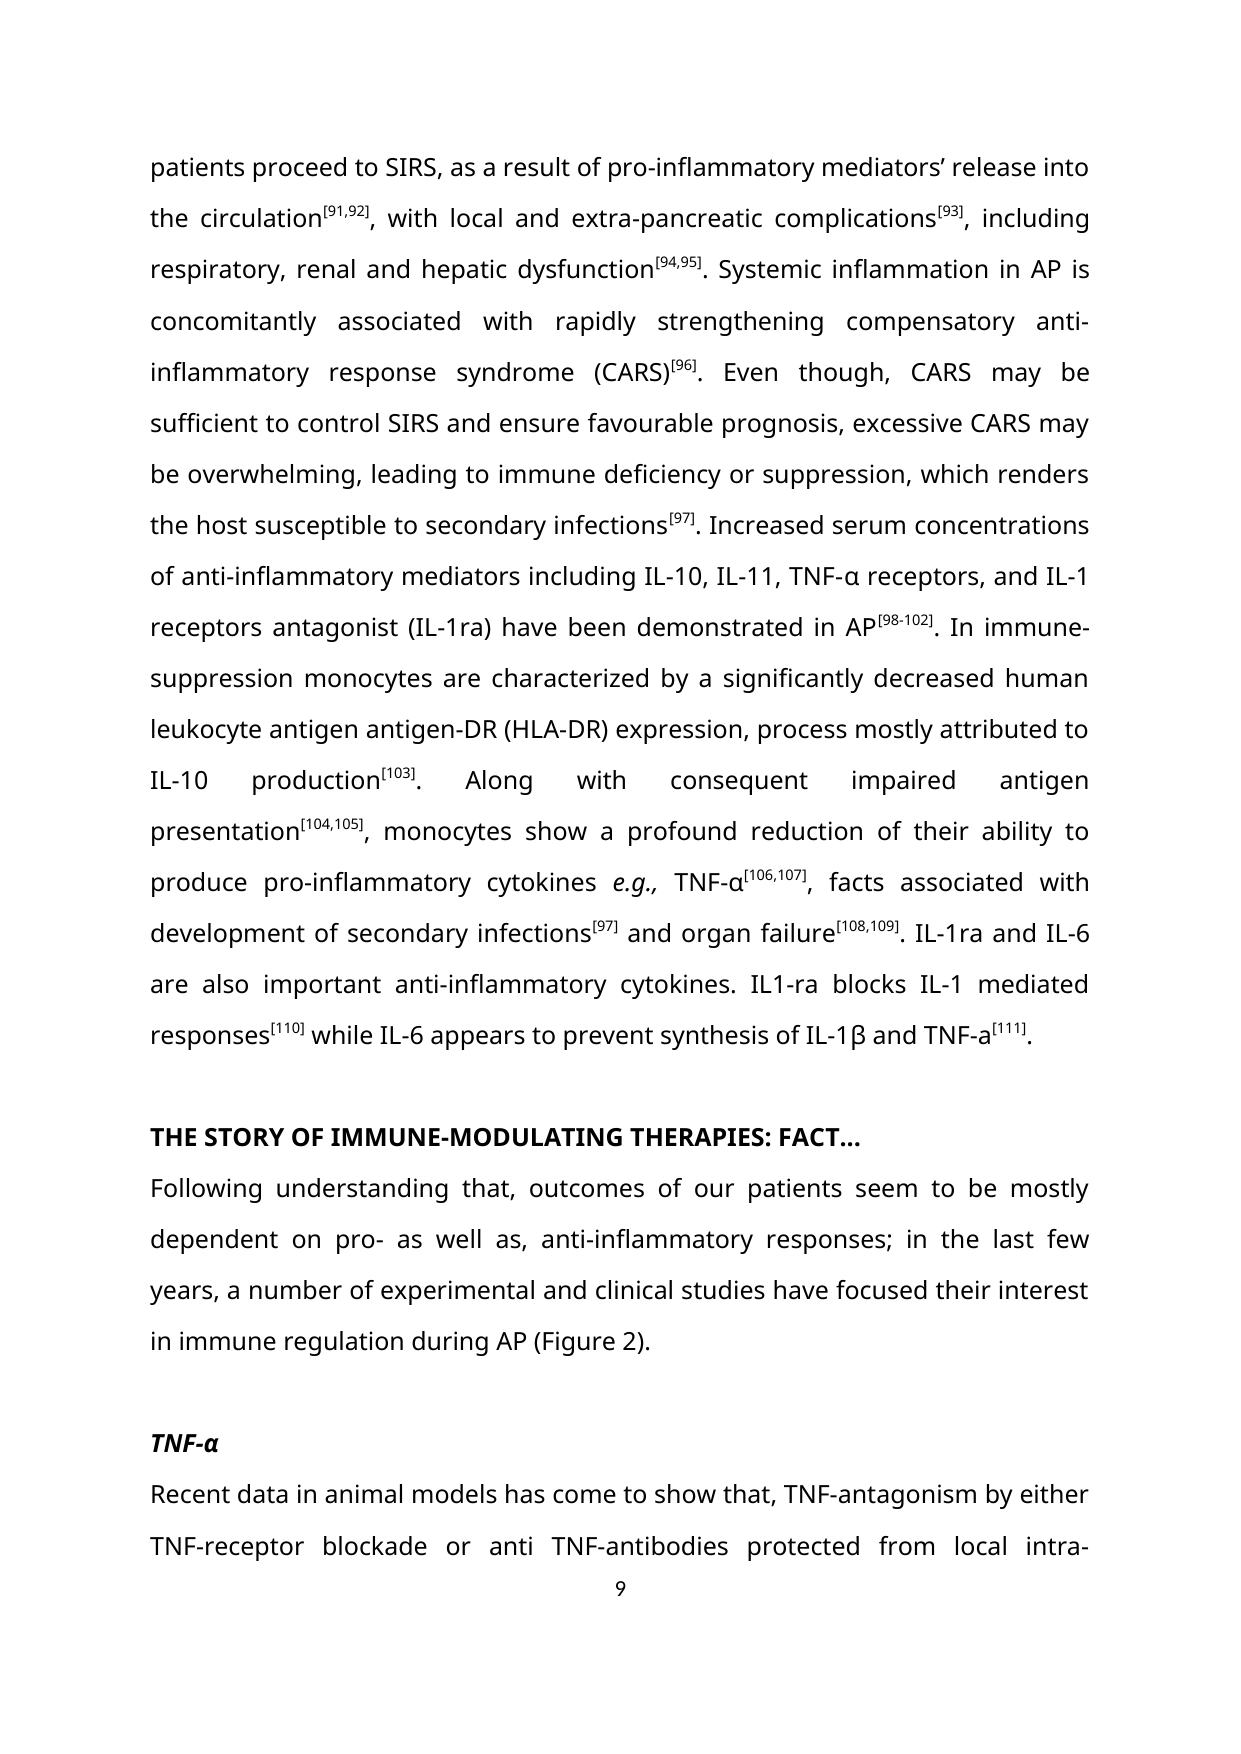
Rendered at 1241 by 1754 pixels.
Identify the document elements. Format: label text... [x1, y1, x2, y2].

text THE STORY OF IMMUNE-MODULATING THERAPIES: FACT... [150, 1120, 1090, 1154]
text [150, 1477, 1090, 1562]
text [150, 150, 1090, 1052]
text TNF-α [150, 1426, 1090, 1460]
text Following understanding that, outcomes of our patients seem to be mostly dependent on pro- as well as, anti-inflammatory responses; in the last few years, a number of experimental and clinical studies have focused their interest in immune regulation during AP (Figure 2). [150, 1171, 1090, 1358]
